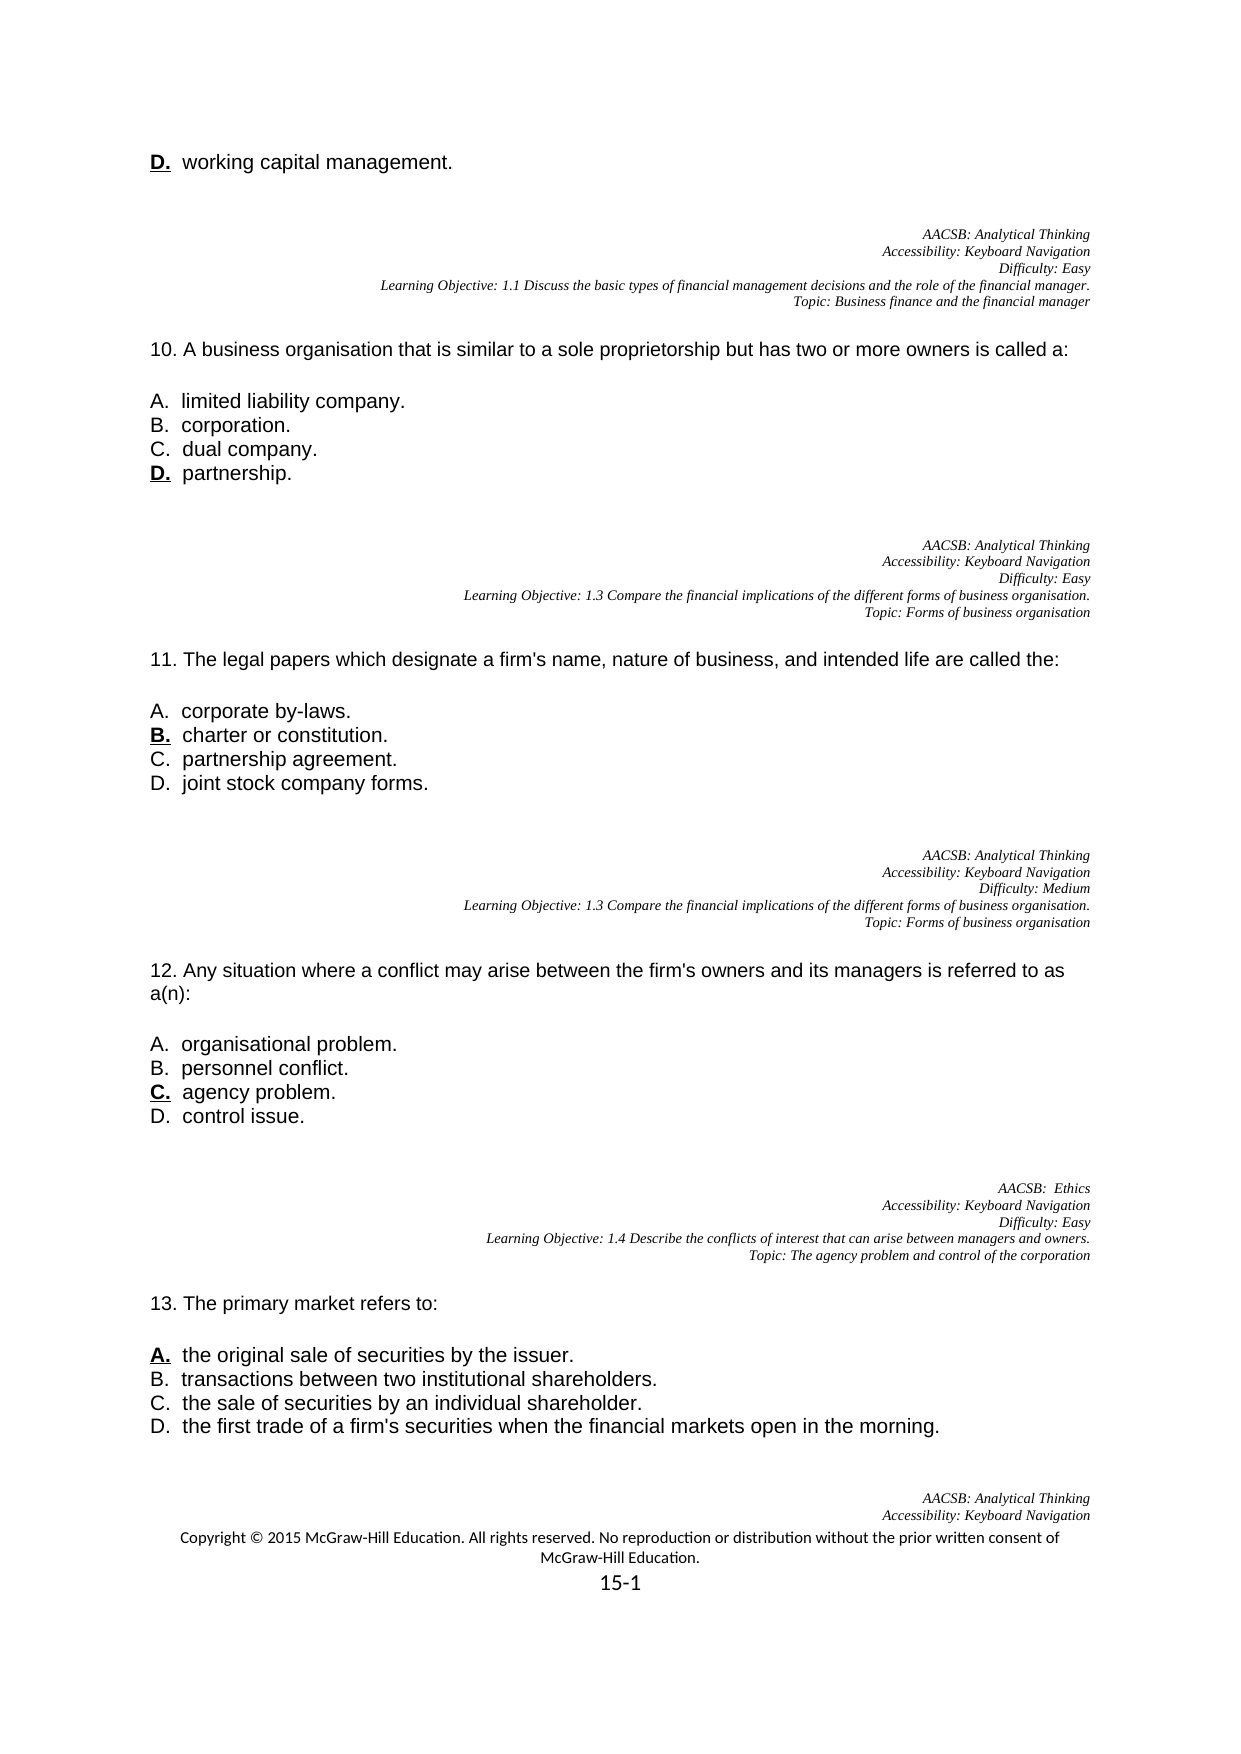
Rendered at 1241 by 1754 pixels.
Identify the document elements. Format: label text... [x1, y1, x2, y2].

text D. partnership. [150, 460, 1090, 536]
text D. the first trade of a firm's securities when the financial markets open in the morning. [150, 1414, 1090, 1490]
text Learning Objective: 1.3 Compare the financial implications of the different forms of business organisation. [150, 587, 1090, 603]
text C. the sale of securities by an individual shareholder. [150, 1390, 1090, 1414]
text A. corporate by-laws. [150, 699, 1090, 723]
text AACSB: Analytical Thinking [150, 536, 1090, 553]
text Accessibility: Keyboard Navigation [150, 863, 1090, 880]
text 12. Any situation where a conflict may arise between the firm's owners and its managers is referred to as a(n): [150, 959, 1090, 1004]
text B. transactions between two institutional shareholders. [150, 1366, 1090, 1390]
text 10. A business organisation that is similar to a sole proprietorship but has two or more owners is called a: [150, 338, 1090, 361]
text 11. The legal papers which designate a firm's name, nature of business, and intended life are called the: [150, 648, 1090, 671]
text Difficulty: Easy [150, 570, 1090, 587]
text B. charter or constitution. [150, 723, 1090, 747]
text D. control issue. [150, 1104, 1090, 1180]
text Topic: The agency problem and control of the corporation [150, 1247, 1090, 1264]
text C. partnership agreement. [150, 747, 1090, 771]
text Difficulty: Medium [150, 880, 1090, 897]
text Learning Objective: 1.4 Describe the conflicts of interest that can arise between managers and owners. [150, 1230, 1090, 1247]
text C. agency problem. [150, 1080, 1090, 1104]
text A. limited liability company. [150, 388, 1090, 412]
text Learning Objective: 1.3 Compare the financial implications of the different forms of business organisation. [150, 897, 1090, 914]
text A. organisational problem. [150, 1032, 1090, 1056]
text Difficulty: Easy [150, 1213, 1090, 1230]
text 13. The primary market refers to: [150, 1292, 1090, 1314]
text AACSB: Analytical Thinking [150, 847, 1090, 863]
text Topic: Business finance and the financial manager [150, 293, 1090, 310]
text B. personnel conflict. [150, 1056, 1090, 1080]
text D. joint stock company forms. [150, 771, 1090, 847]
text Topic: Forms of business organisation [150, 603, 1090, 620]
text Difficulty: Easy [150, 259, 1090, 276]
text AACSB: Ethics [150, 1180, 1090, 1197]
text AACSB: Analytical Thinking [150, 226, 1090, 243]
text Accessibility: Keyboard Navigation [150, 1197, 1090, 1213]
text Accessibility: Keyboard Navigation [150, 1507, 1090, 1524]
text Topic: Forms of business organisation [150, 914, 1090, 931]
text A. the original sale of securities by the issuer. [150, 1342, 1090, 1366]
text Learning Objective: 1.1 Discuss the basic types of financial management decisions and the role of the financial manager. [150, 276, 1090, 293]
text B. corporation. [150, 412, 1090, 436]
text C. dual company. [150, 436, 1090, 460]
text D. working capital management. [150, 150, 1090, 226]
text Accessibility: Keyboard Navigation [150, 553, 1090, 570]
text Accessibility: Keyboard Navigation [150, 243, 1090, 259]
text AACSB: Analytical Thinking [150, 1490, 1090, 1507]
